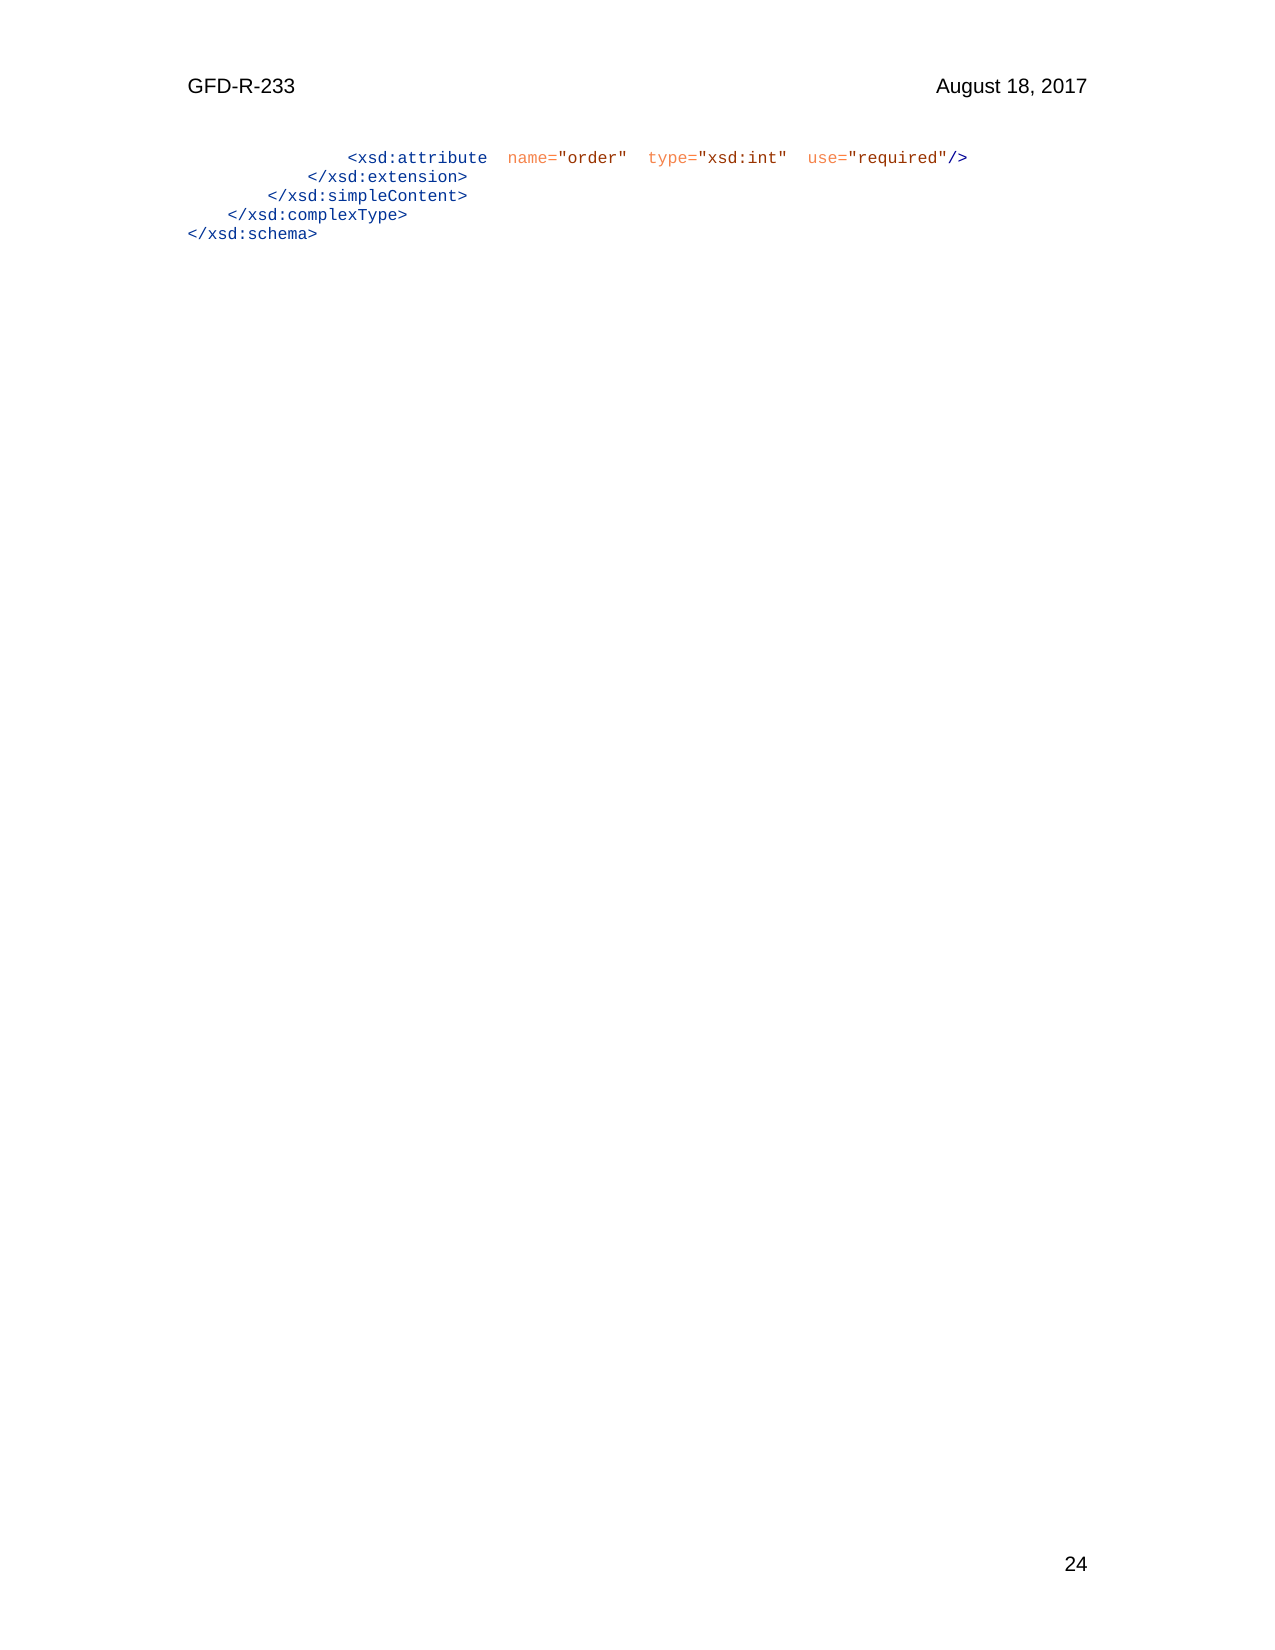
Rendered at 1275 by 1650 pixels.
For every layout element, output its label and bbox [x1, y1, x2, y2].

text [187, 150, 1087, 244]
